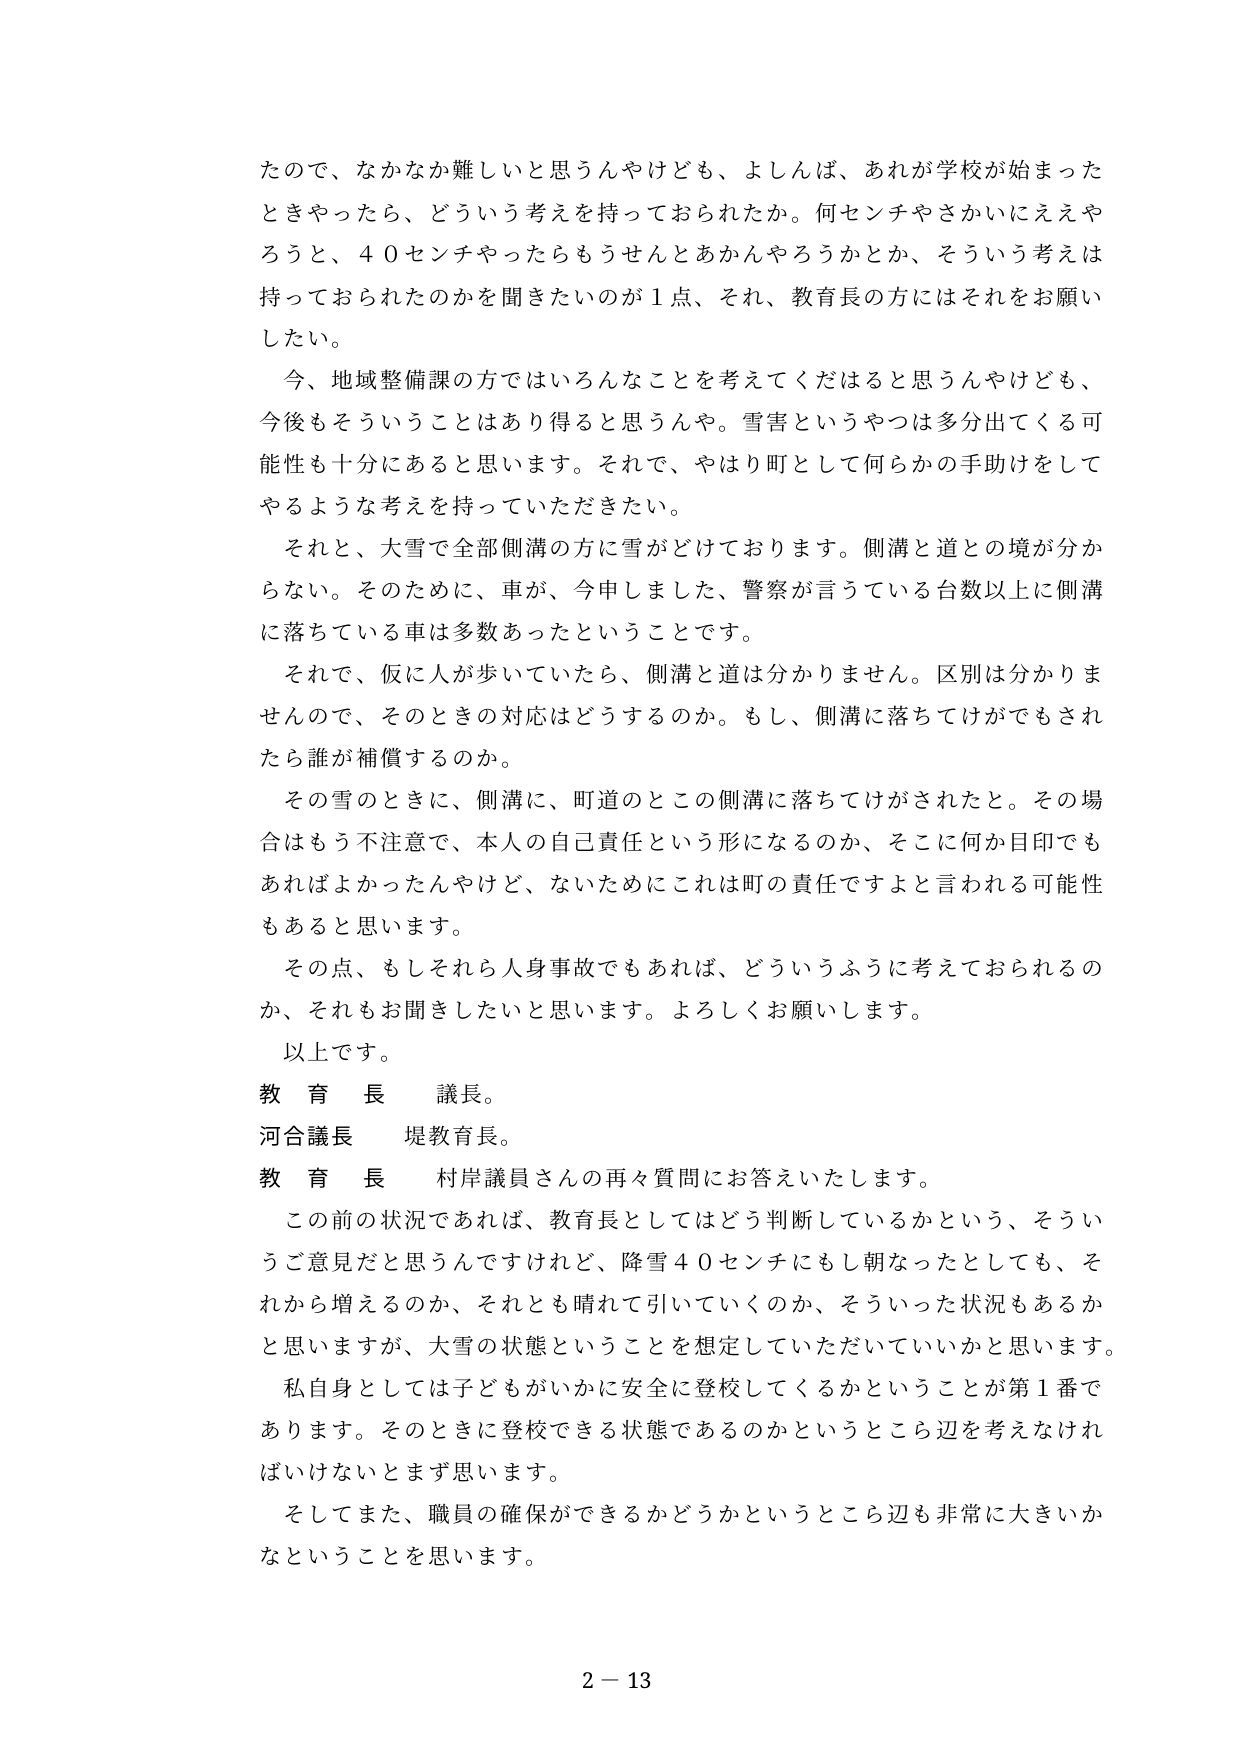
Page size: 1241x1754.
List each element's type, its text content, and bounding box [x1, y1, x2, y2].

text 今、地域整備課の方ではいろんなことを考えてくだはると思うんやけども、今後もそういうことはあり得ると思うんや。雪害というやつは多分出てくる可能性も十分にあると思います。それで、やはり町として何らかの手助けをしてやるような考えを持っていただきたい。 [259, 358, 1105, 526]
text そしてまた、職員の確保ができるかどうかというとこら辺も非常に大きいかなということを思います。 [259, 1492, 1105, 1576]
text 教育長 議長。 [138, 1072, 1105, 1114]
text この前の状況であれば、教育長としてはどう判断しているかという、そういうご意見だと思うんですけれど、降雪４０センチにもし朝なったとしても、それから増えるのか、それとも晴れて引いていくのか、そういった状況もあるかと思いますが、大雪の状態ということを想定していただいていいかと思います。 [259, 1198, 1105, 1366]
text 河合議長 堤教育長。 [138, 1114, 1105, 1156]
text それで、仮に人が歩いていたら、側溝と道は分かりません。区別は分かりませんので、そのときの対応はどうするのか。もし、側溝に落ちてけがでもされたら誰が補償するのか。 [259, 652, 1105, 778]
text その雪のときに、側溝に、町道のとこの側溝に落ちてけがされたと。その場合はもう不注意で、本人の自己責任という形になるのか、そこに何か目印でもあればよかったんやけど、ないためにこれは町の責任ですよと言われる可能性もあると思います。 [259, 778, 1105, 946]
text それと、大雪で全部側溝の方に雪がどけております。側溝と道との境が分からない。そのために、車が、今申しました、警察が言うている台数以上に側溝に落ちている車は多数あったということです。 [259, 526, 1105, 652]
text 私自身としては子どもがいかに安全に登校してくるかということが第１番であります。そのときに登校できる状態であるのかというとこら辺を考えなければいけないとまず思います。 [259, 1366, 1105, 1492]
text 教育長 村岸議員さんの再々質問にお答えいたします。 [138, 1156, 1105, 1198]
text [259, 148, 1105, 358]
text 以上です。 [259, 1030, 1105, 1072]
text その点、もしそれら人身事故でもあれば、どういうふうに考えておられるのか、それもお聞きしたいと思います。よろしくお願いします。 [259, 946, 1105, 1030]
